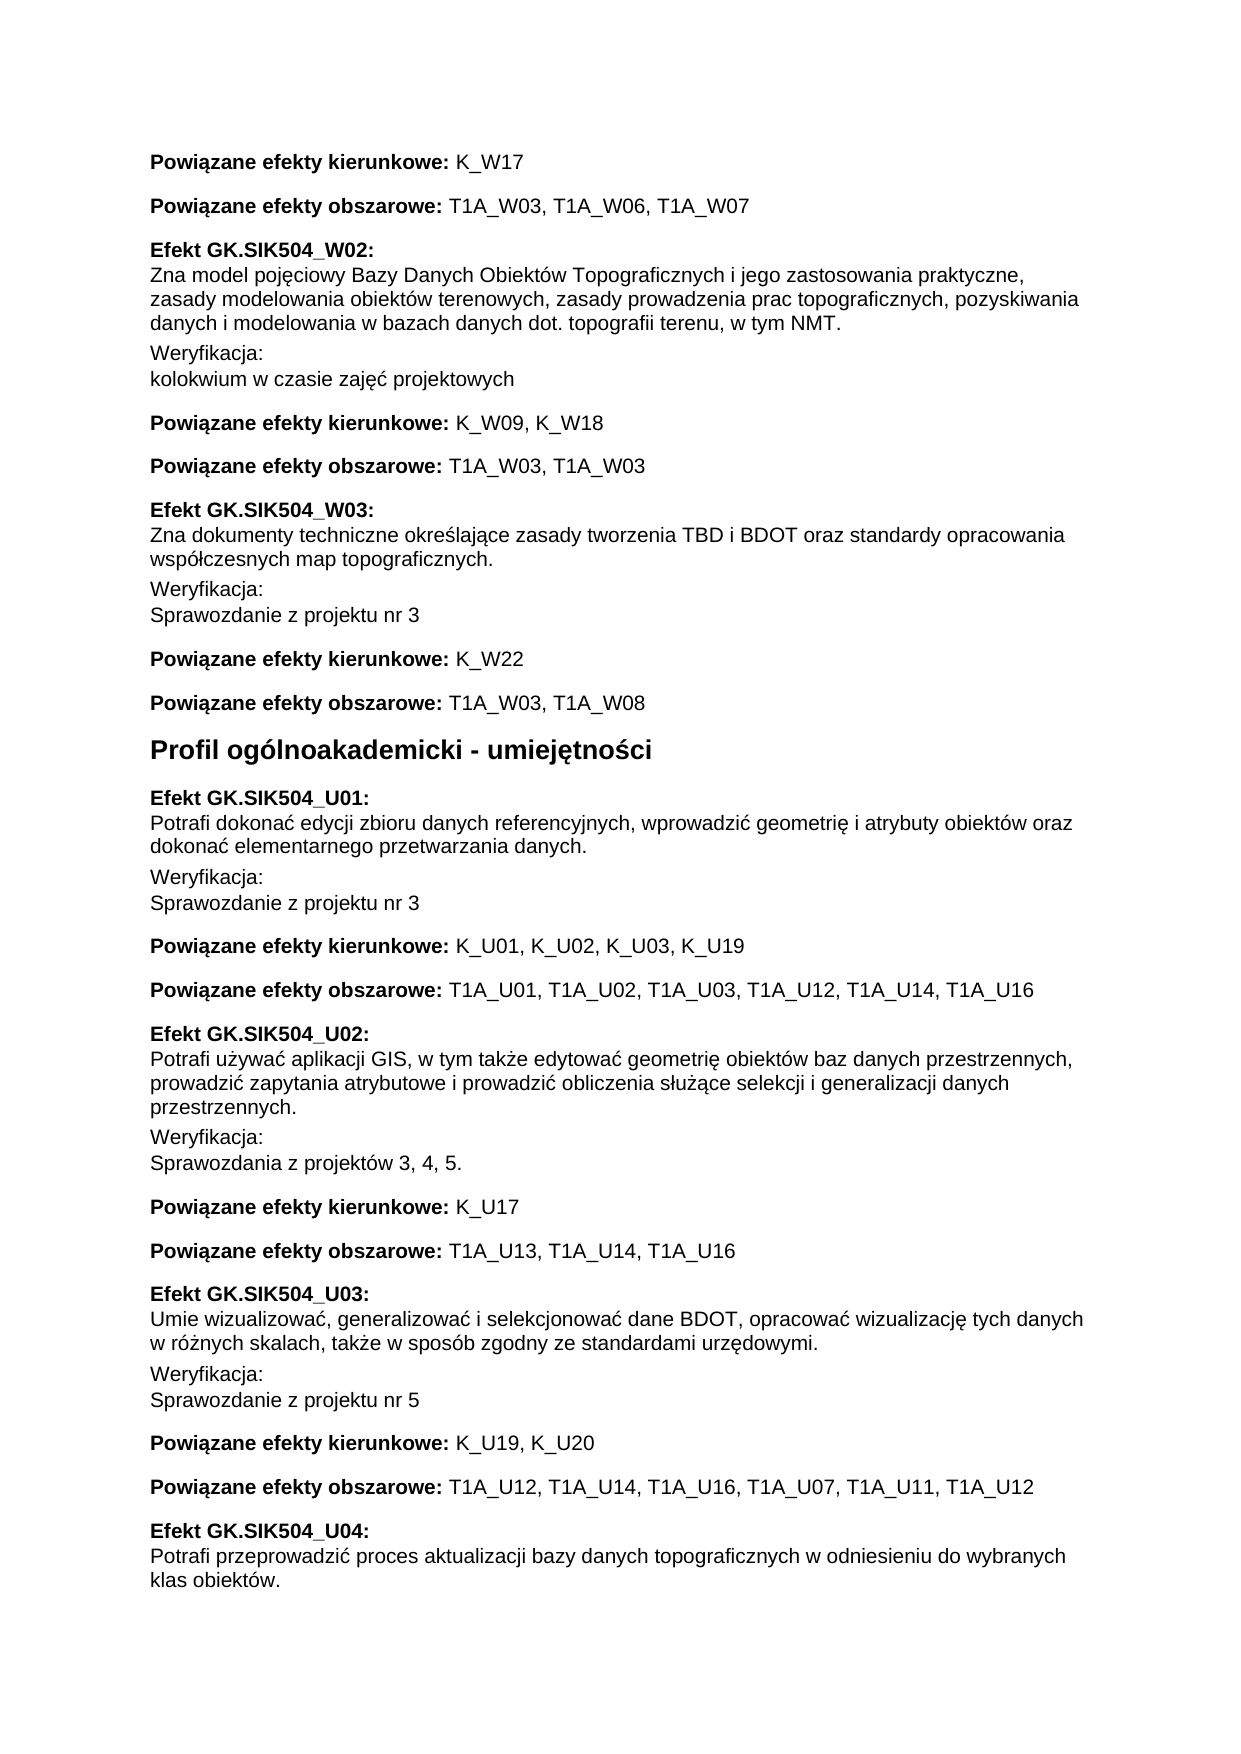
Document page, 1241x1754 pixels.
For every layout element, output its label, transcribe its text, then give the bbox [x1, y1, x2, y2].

text Weryfikacja: [150, 341, 1090, 364]
text Efekt GK.SIK504_U04: [150, 1519, 1090, 1543]
text kolokwium w czasie zajęć projektowych [150, 367, 1090, 391]
text Potrafi przeprowadzić proces aktualizacji bazy danych topograficznych w odniesieniu do wybranych klas obiektów. [150, 1544, 1090, 1592]
text Powiązane efekty obszarowe: T1A_U12, T1A_U14, T1A_U16, T1A_U07, T1A_U11, T1A_U12 [150, 1475, 1090, 1499]
text Powiązane efekty obszarowe: T1A_W03, T1A_W06, T1A_W07 [150, 194, 1090, 218]
text Efekt GK.SIK504_U01: [150, 785, 1090, 809]
subtitle Profil ogólnoakademicki - umiejętności [150, 734, 1090, 766]
text Weryfikacja: [150, 577, 1090, 601]
text Powiązane efekty kierunkowe: K_U01, K_U02, K_U03, K_U19 [150, 934, 1090, 958]
text Powiązane efekty kierunkowe: K_W22 [150, 647, 1090, 671]
text Weryfikacja: [150, 1125, 1090, 1149]
text Powiązane efekty kierunkowe: K_W17 [150, 150, 1090, 174]
text Weryfikacja: [150, 864, 1090, 888]
text Powiązane efekty kierunkowe: K_U17 [150, 1195, 1090, 1219]
text Sprawozdanie z projektu nr 5 [150, 1387, 1090, 1411]
text Efekt GK.SIK504_U03: [150, 1282, 1090, 1306]
text Potrafi dokonać edycji zbioru danych referencyjnych, wprowadzić geometrię i atrybuty obiektów oraz dokonać elementarnego przetwarzania danych. [150, 810, 1090, 858]
text Zna dokumenty techniczne określające zasady tworzenia TBD i BDOT oraz standardy opracowania współczesnych map topograficznych. [150, 523, 1090, 571]
text Powiązane efekty kierunkowe: K_W09, K_W18 [150, 410, 1090, 434]
text Powiązane efekty kierunkowe: K_U19, K_U20 [150, 1431, 1090, 1455]
text Weryfikacja: [150, 1361, 1090, 1385]
text Powiązane efekty obszarowe: T1A_W03, T1A_W08 [150, 691, 1090, 714]
text Sprawozdania z projektów 3, 4, 5. [150, 1151, 1090, 1175]
text Potrafi używać aplikacji GIS, w tym także edytować geometrię obiektów baz danych przestrzennych, prowadzić zapytania atrybutowe i prowadzić obliczenia służące selekcji i generalizacji danych przestrzennych. [150, 1047, 1090, 1119]
text Powiązane efekty obszarowe: T1A_U01, T1A_U02, T1A_U03, T1A_U12, T1A_U14, T1A_U16 [150, 978, 1090, 1002]
text Efekt GK.SIK504_W02: [150, 237, 1090, 261]
text Sprawozdanie z projektu nr 3 [150, 603, 1090, 627]
text Sprawozdanie z projektu nr 3 [150, 891, 1090, 914]
text Powiązane efekty obszarowe: T1A_W03, T1A_W03 [150, 454, 1090, 478]
text Efekt GK.SIK504_W03: [150, 498, 1090, 522]
text Zna model pojęciowy Bazy Danych Obiektów Topograficznych i jego zastosowania praktyczne, zasady modelowania obiektów terenowych, zasady prowadzenia prac topograficznych, pozyskiwania danych i modelowania w bazach danych dot. topografii terenu, w tym NMT. [150, 262, 1090, 334]
text Powiązane efekty obszarowe: T1A_U13, T1A_U14, T1A_U16 [150, 1238, 1090, 1262]
text Efekt GK.SIK504_U02: [150, 1022, 1090, 1046]
text Umie wizualizować, generalizować i selekcjonować dane BDOT, opracować wizualizację tych danych w różnych skalach, także w sposób zgodny ze standardami urzędowymi. [150, 1307, 1090, 1355]
